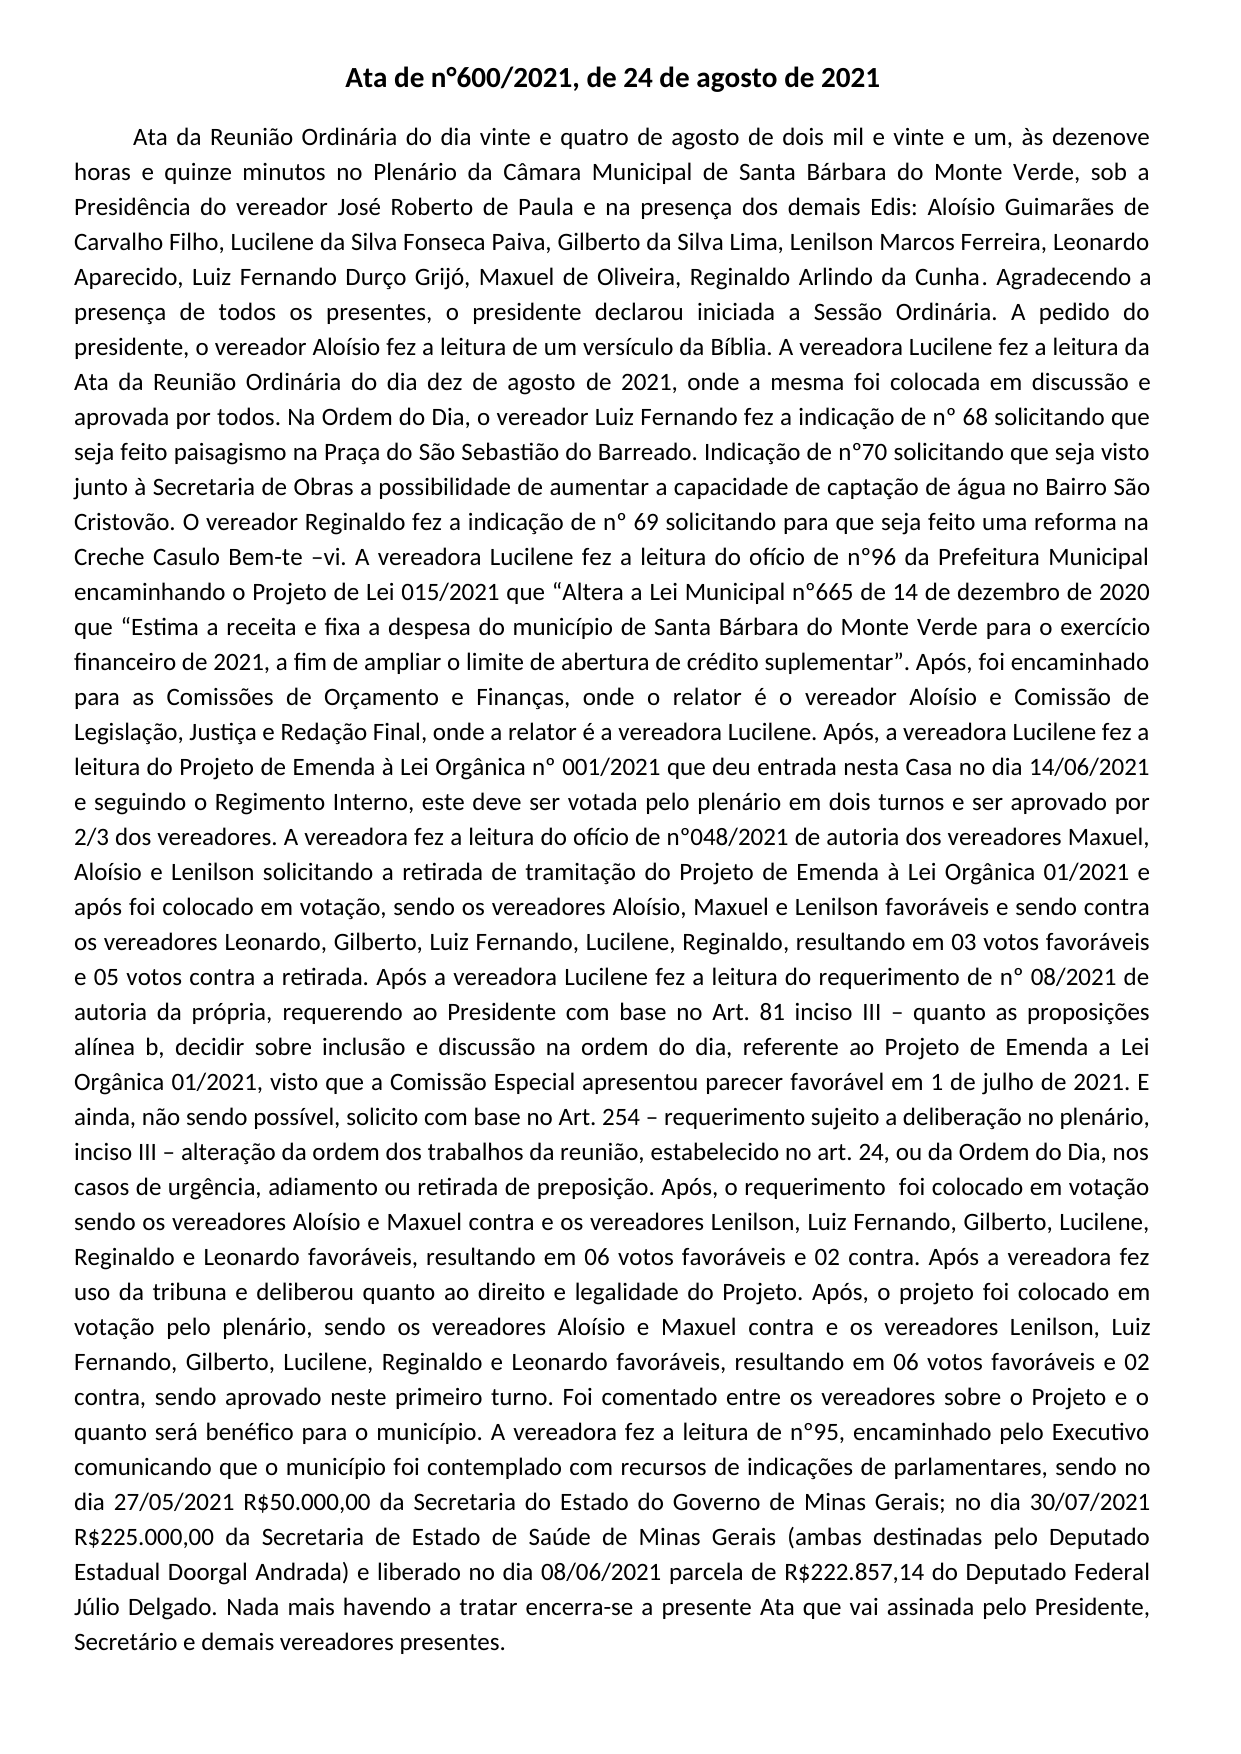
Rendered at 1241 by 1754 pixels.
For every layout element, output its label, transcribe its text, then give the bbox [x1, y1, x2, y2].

text Ata da Reunião Ordinária do dia vinte e quatro de agosto de dois mil e vinte e um, às dezenove horas e quinze minutos no Plenário da Câmara Municipal de Santa Bárbara do Monte Verde, sob a Presidência do vereador José Roberto de Paula e na presença dos demais Edis: Aloísio Guimarães de Carvalho Filho, Lucilene da Silva Fonseca Paiva, Gilberto da Silva Lima, Lenilson Marcos Ferreira, Leonardo Aparecido, Luiz Fernando Durço Grijó, Maxuel de Oliveira, Reginaldo Arlindo da Cunha. Agradecendo a presença de todos os presentes, o presidente declarou iniciada a Sessão Ordinária. A pedido do presidente, o vereador Aloísio fez a leitura de um versículo da Bíblia. A vereadora Lucilene fez a leitura da Ata da Reunião Ordinária do dia dez de agosto de 2021, onde a mesma foi colocada em discussão e aprovada por todos. Na Ordem do Dia, o vereador Luiz Fernando fez a indicação de nº 68 solicitando que seja feito paisagismo na Praça do São Sebastião do Barreado. Indicação de nº70 solicitando que seja visto junto à Secretaria de Obras a possibilidade de aumentar a capacidade de captação de água no Bairro São Cristovão. O vereador Reginaldo fez a indicação de nº 69 solicitando para que seja feito uma reforma na Creche Casulo Bem-te –vi. A vereadora Lucilene fez a leitura do ofício de nº96 da Prefeitura Municipal encaminhando o Projeto de Lei 015/2021 que “Altera a Lei Municipal nº665 de 14 de dezembro de 2020 que “Estima a receita e fixa a despesa do município de Santa Bárbara do Monte Verde para o exercício financeiro de 2021, a fim de ampliar o limite de abertura de crédito suplementar”. Após, foi encaminhado para as Comissões de Orçamento e Finanças, onde o relator é o vereador Aloísio e Comissão de Legislação, Justiça e Redação Final, onde a relator é a vereadora Lucilene. Após, a vereadora Lucilene fez a leitura do Projeto de Emenda à Lei Orgânica nº 001/2021 que deu entrada nesta Casa no dia 14/06/2021 e seguindo o Regimento Interno, este deve ser votada pelo plenário em dois turnos e ser aprovado por 2/3 dos vereadores. A vereadora fez a leitura do ofício de nº048/2021 de autoria dos vereadores Maxuel, Aloísio e Lenilson solicitando a retirada de tramitação do Projeto de Emenda à Lei Orgânica 01/2021 e após foi colocado em votação, sendo os vereadores Aloísio, Maxuel e Lenilson favoráveis e sendo contra os vereadores Leonardo, Gilberto, Luiz Fernando, Lucilene, Reginaldo, resultando em 03 votos favoráveis e 05 votos contra a retirada. Após a vereadora Lucilene fez a leitura do requerimento de nº 08/2021 de autoria da própria, requerendo ao Presidente com base no Art. 81 inciso III – quanto as proposições alínea b, decidir sobre inclusão e discussão na ordem do dia, referente ao Projeto de Emenda a Lei Orgânica 01/2021, visto que a Comissão Especial apresentou parecer favorável em 1 de julho de 2021. E ainda, não sendo possível, solicito com base no Art. 254 – requerimento sujeito a deliberação no plenário, inciso III – alteração da ordem dos trabalhos da reunião, estabelecido no art. 24, ou da Ordem do Dia, nos casos de urgência, adiamento ou retirada de preposição. Após, o requerimento foi colocado em votação sendo os vereadores Aloísio e Maxuel contra e os vereadores Lenilson, Luiz Fernando, Gilberto, Lucilene, Reginaldo e Leonardo favoráveis, resultando em 06 votos favoráveis e 02 contra. Após a vereadora fez uso da tribuna e deliberou quanto ao direito e legalidade do Projeto. Após, o projeto foi colocado em votação pelo plenário, sendo os vereadores Aloísio e Maxuel contra e os vereadores Lenilson, Luiz Fernando, Gilberto, Lucilene, Reginaldo e Leonardo favoráveis, resultando em 06 votos favoráveis e 02 contra, sendo aprovado neste primeiro turno. Foi comentado entre os vereadores sobre o Projeto e o quanto será benéfico para o município. A vereadora fez a leitura de nº95, encaminhado pelo Executivo comunicando que o município foi contemplado com recursos de indicações de parlamentares, sendo no dia 27/05/2021 R$50.000,00 da Secretaria do Estado do Governo de Minas Gerais; no dia 30/07/2021 R$225.000,00 da Secretaria de Estado de Saúde de Minas Gerais (ambas destinadas pelo Deputado Estadual Doorgal Andrada) e liberado no dia 08/06/2021 parcela de R$222.857,14 do Deputado Federal Júlio Delgado. Nada mais havendo a tratar encerra-se a presente Ata que vai assinada pelo Presidente, Secretário e demais vereadores presentes. [74, 121, 1152, 1656]
text Ata de n°600/2021, de 24 de agosto de 2021 [74, 59, 1152, 95]
